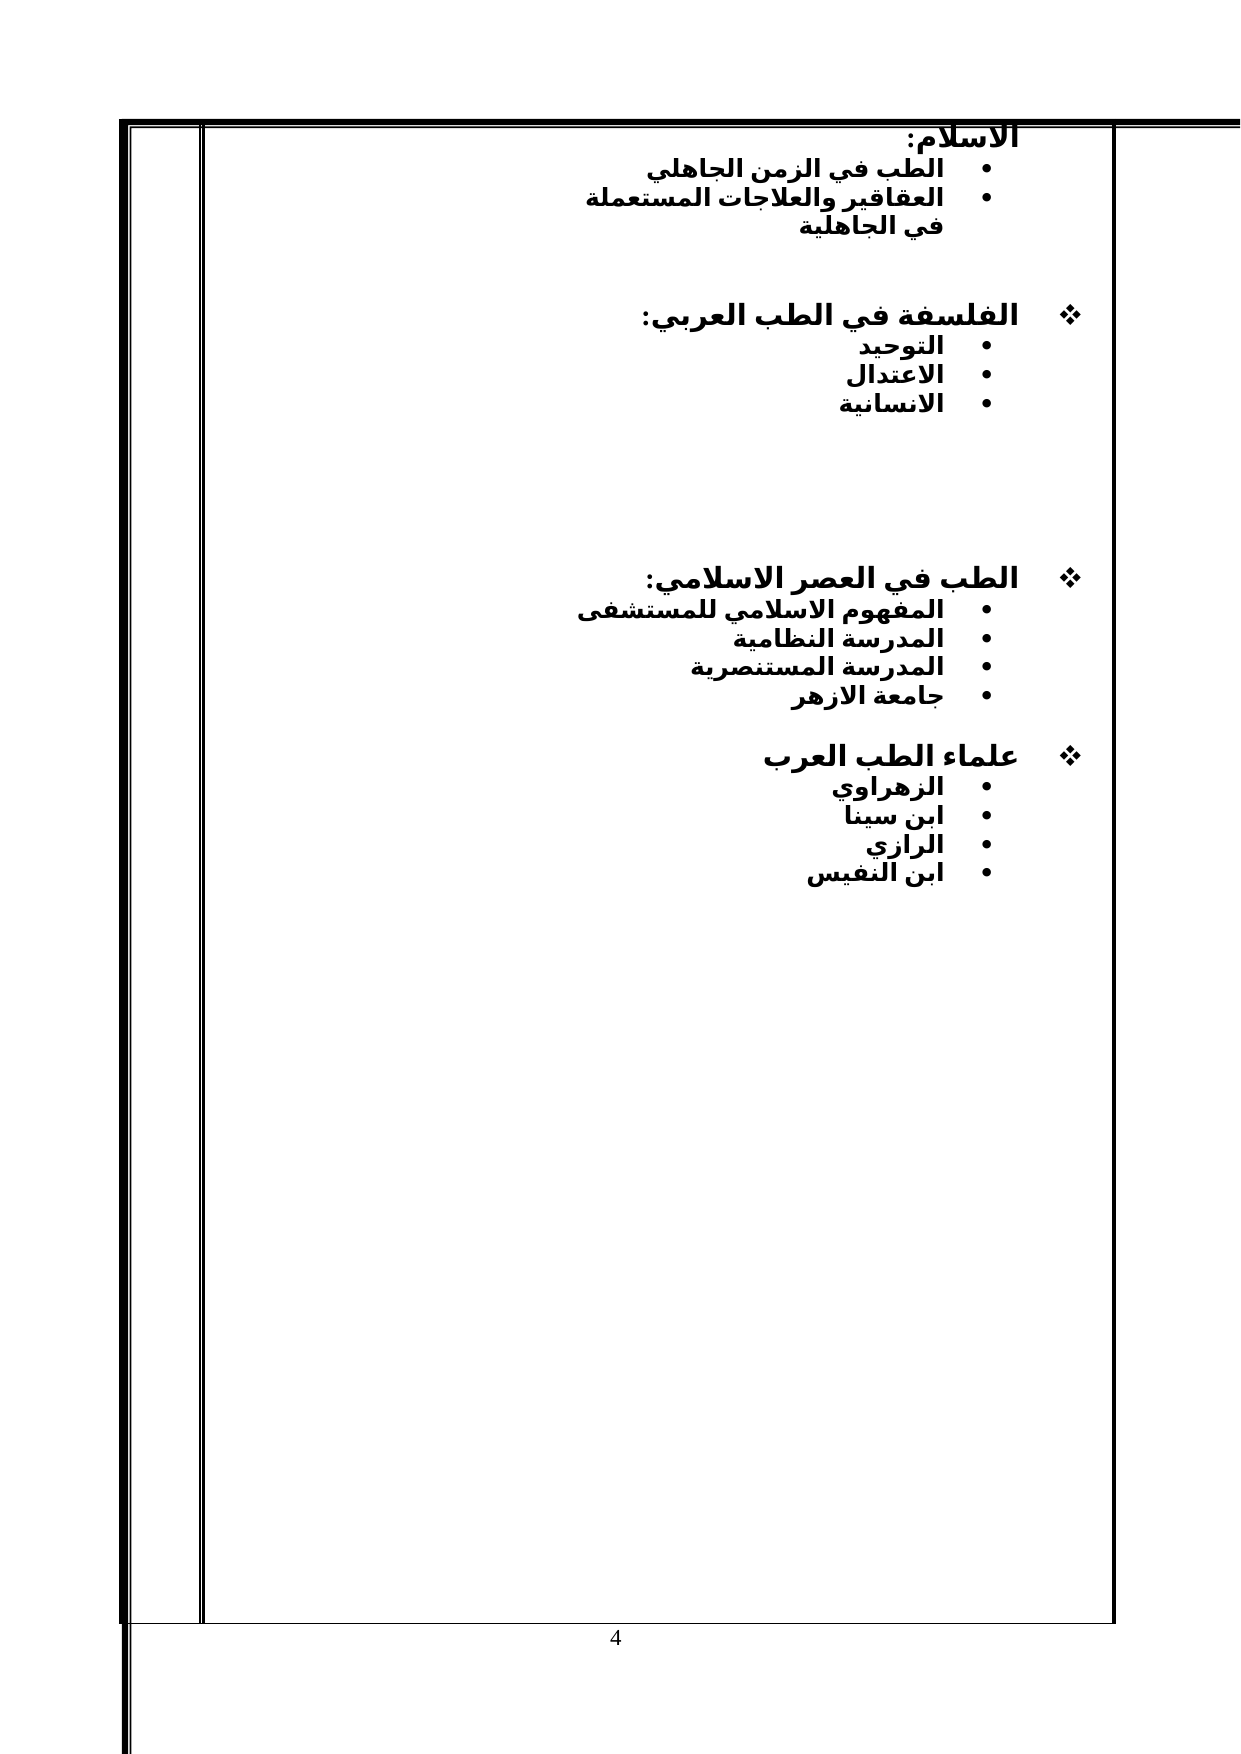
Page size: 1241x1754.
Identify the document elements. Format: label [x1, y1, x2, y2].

table_cell [205, 121, 1112, 1623]
table_cell [125, 121, 199, 1623]
